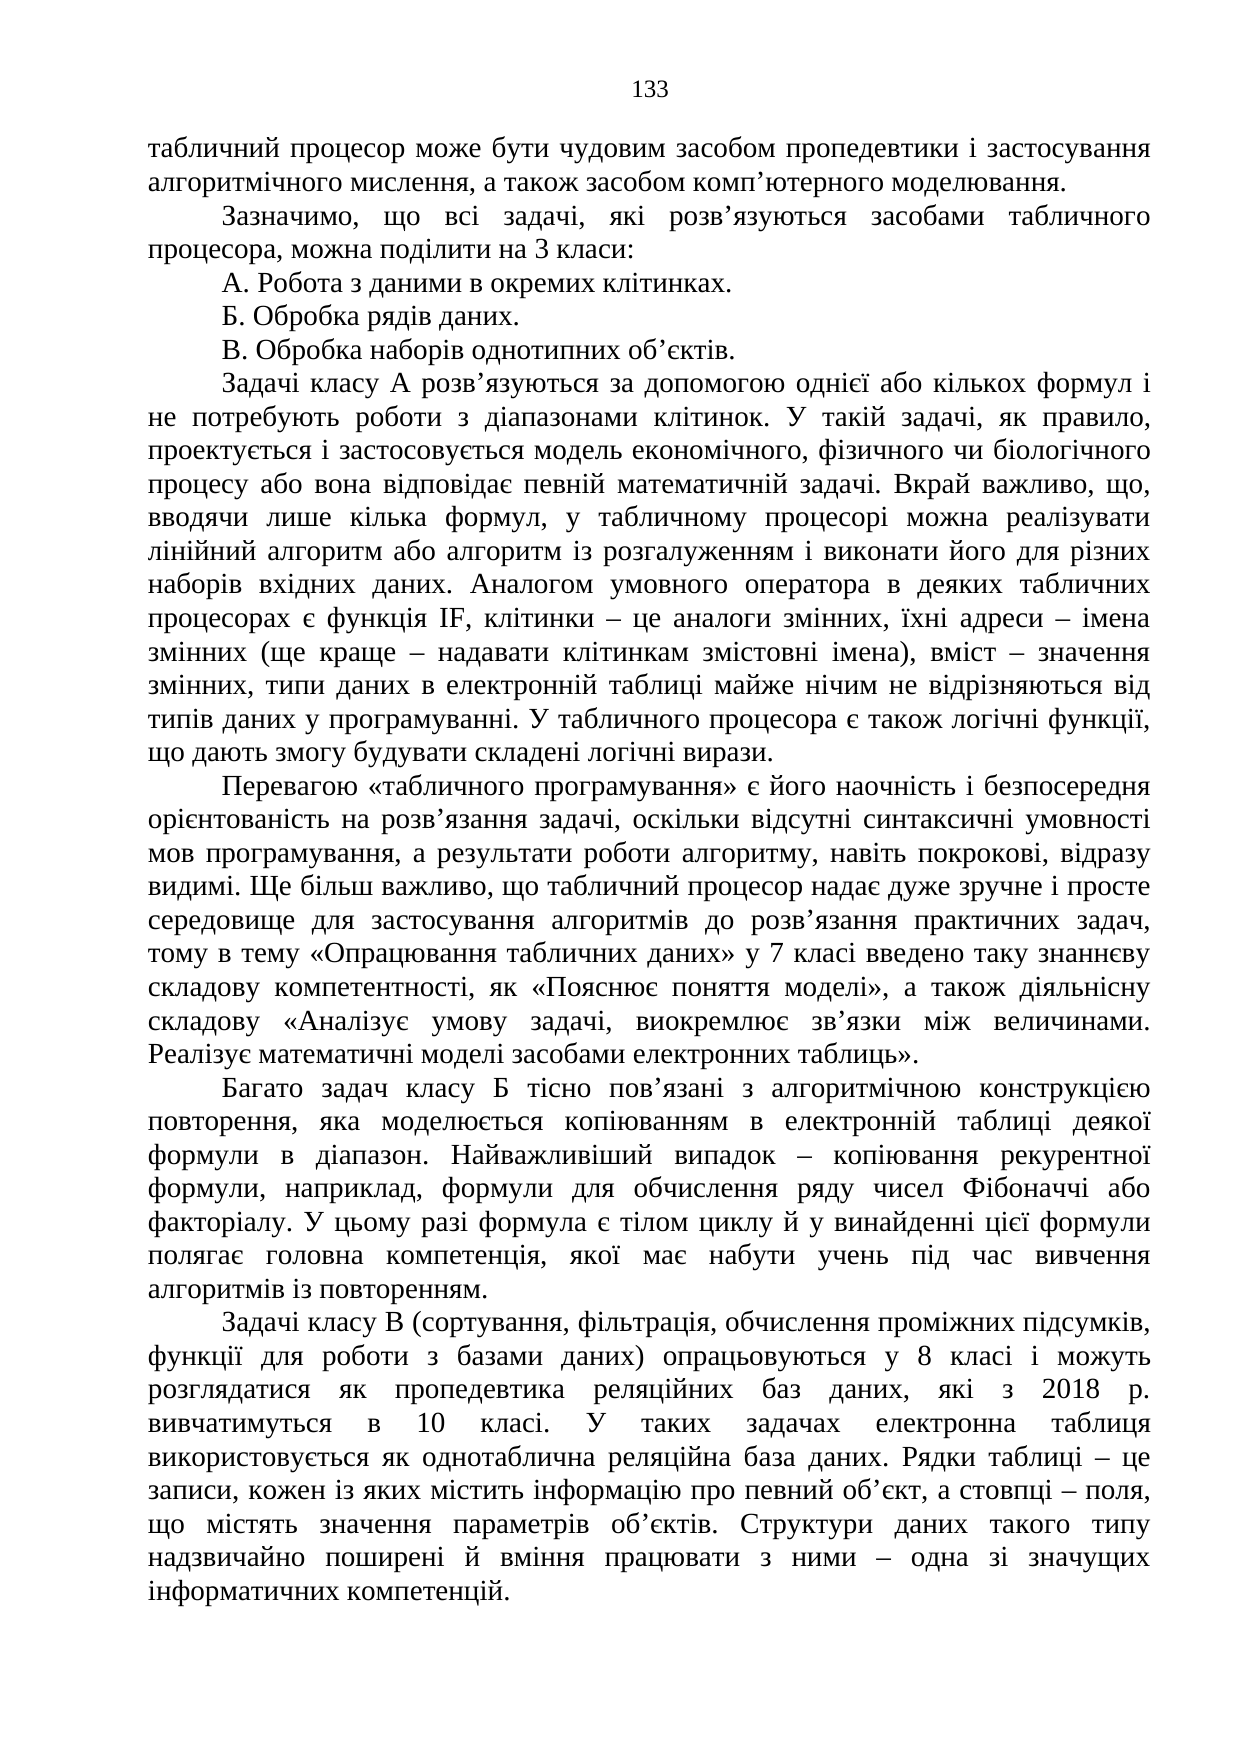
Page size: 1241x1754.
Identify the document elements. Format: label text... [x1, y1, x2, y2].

text Багато задач класу Б тісно пов’язані з алгоритмічною конструкцією повторення, яка моделюється копіюванням в електронній таблиці деякої формули в діапазон. Найважливіший випадок – копіювання рекурентної формули, наприклад, формули для обчислення ряду чисел Фібоначчі або факторіалу. У цьому разі формула є тілом циклу й у винайденні цієї формули полягає головна компетенція, якої має набути учень під час вивчення алгоритмів із повторенням. [148, 1070, 1152, 1304]
text Б. Обробка рядів даних. [148, 298, 1152, 332]
text А. Робота з даними в окремих клітинках. [148, 265, 1152, 298]
text Зазначимо, що всі задачі, які розв’язуються засобами табличного процесора, можна поділити на 3 класи: [148, 198, 1152, 265]
text В. Обробка наборів однотипних об’єктів. [148, 332, 1152, 365]
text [148, 131, 1152, 198]
text Задачі класу В (сортування, фільтрація, обчислення проміжних підсумків, функції для роботи з базами даних) опрацьовуються у 8 класі і можуть розглядатися як пропедевтика реляційних баз даних, які з 2018 р. вивчатимуться в 10 класі. У таких задачах електронна таблиця використовується як однотаблична реляційна база даних. Рядки таблиці – це записи, кожен із яких містить інформацію про певний об’єкт, а стовпці – поля, що містять значення параметрів об’єктів. Структури даних такого типу надзвичайно поширені й вміння працювати з ними – одна зі значущих інформатичних компетенцій. [148, 1304, 1152, 1606]
text Задачі класу А розв’язуються за допомогою однієї або кількох формул і не потребують роботи з діапазонами клітинок. У такій задачі, як правило, проектується і застосовується модель економічного, фізичного чи біологічного процесу або вона відповідає певній математичній задачі. Вкрай важливо, що, вводячи лише кілька формул, у табличному процесорі можна реалізувати лінійний алгоритм або алгоритм із розгалуженням і виконати його для різних наборів вхідних даних. Аналогом умовного оператора в деяких табличних процесорах є функція IF, клітинки – це аналоги змінних, їхні адреси – імена змінних (ще краще – надавати клітинкам змістовні імена), вміст – значення змінних, типи даних в електронній таблиці майже нічим не відрізняються від типів даних у програмуванні. У табличного процесора є також логічні функції, що дають змогу будувати складені логічні вирази. [148, 365, 1152, 768]
text Перевагою «табличного програмування» є його наочність і безпосередня орієнтованість на розв’язання задачі, оскільки відсутні синтаксичні умовності мов програмування, а результати роботи алгоритму, навіть покрокові, відразу видимі. Ще більш важливо, що табличний процесор надає дуже зручне і просте середовище для застосування алгоритмів до розв’язання практичних задач, тому в тему «Опрацювання табличних даних» у 7 класі введено таку знаннєву складову компетентності, як «Пояснює поняття моделі», а також діяльнісну складову «Аналізує умову задачі, виокремлює зв’язки між величинами. Реалізує математичні моделі засобами електронних таблиць». [148, 768, 1152, 1070]
